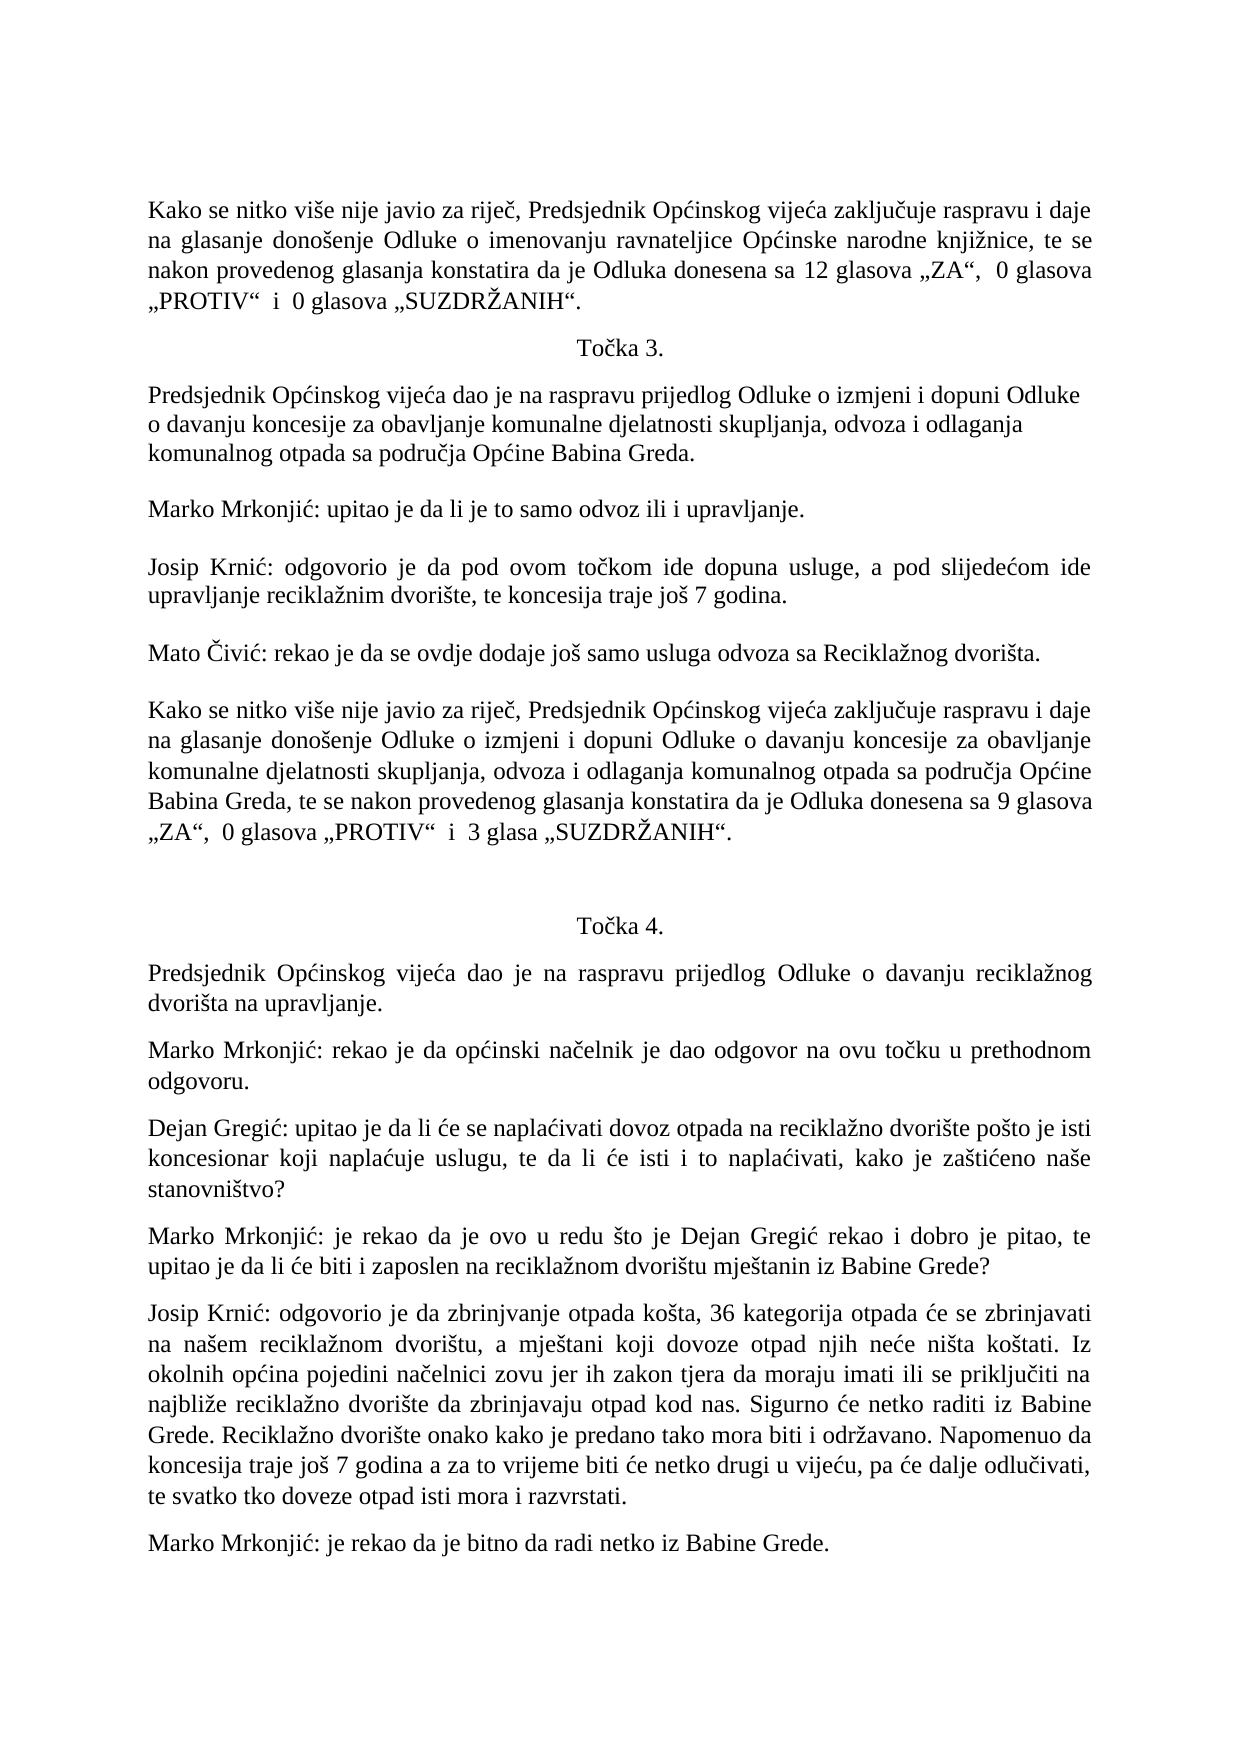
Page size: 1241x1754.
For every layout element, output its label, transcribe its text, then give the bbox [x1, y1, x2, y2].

text Josip Krnić: odgovorio je da pod ovom točkom ide dopuna usluge, a pod slijedećom ide upravljanje reciklažnim dvorište, te koncesija traje još 7 godina. [148, 552, 1093, 609]
text Točka 4. [148, 911, 1093, 939]
text Kako se nitko više nije javio za riječ, Predsjednik Općinskog vijeća zaključuje raspravu i daje na glasanje donošenje Odluke o izmjeni i dopuni Odluke o davanju koncesije za obavljanje komunalne djelatnosti skupljanja, odvoza i odlaganja komunalnog otpada sa područja Općine Babina Greda, te se nakon provedenog glasanja konstatira da je Odluka donesena sa 9 glasova „ZA“, 0 glasova „PROTIV“ i 3 glasa „SUZDRŽANIH“. [148, 695, 1093, 845]
text Kako se nitko više nije javio za riječ, Predsjednik Općinskog vijeća zaključuje raspravu i daje na glasanje donošenje Odluke o imenovanju ravnateljice Općinske narodne knjižnice, te se nakon provedenog glasanja konstatira da je Odluka donesena sa 12 glasova „ZA“, 0 glasova „PROTIV“ i 0 glasova „SUZDRŽANIH“. [148, 195, 1093, 315]
text Marko Mrkonjić: je rekao da je ovo u redu što je Dejan Gregić rekao i dobro je pitao, te upitao je da li će biti i zaposlen na reciklažnom dvorištu mještanin iz Babine Grede? [148, 1221, 1093, 1280]
text Točka 3. [148, 333, 1093, 362]
text Mato Čivić: rekao je da se ovdje dodaje još samo usluga odvoza sa Reciklažnog dvorišta. [148, 638, 1093, 667]
text Marko Mrkonjić: upitao je da li je to samo odvoz ili i upravljanje. [148, 494, 1093, 523]
text Predsjednik Općinskog vijeća dao je na raspravu prijedlog Odluke o davanju reciklažnog dvorišta na upravljanje. [148, 958, 1093, 1017]
text Marko Mrkonjić: je rekao da je bitno da radi netko iz Babine Grede. [148, 1528, 1093, 1557]
text Josip Krnić: odgovorio je da zbrinjvanje otpada košta, 36 kategorija otpada će se zbrinjavati na našem reciklažnom dvorištu, a mještani koji dovoze otpad njih neće ništa koštati. Iz okolnih općina pojedini načelnici zovu jer ih zakon tjera da moraju imati ili se priključiti na najbliže reciklažno dvorište da zbrinjavaju otpad kod nas. Sigurno će netko raditi iz Babine Grede. Reciklažno dvorište onako kako je predano tako mora biti i održavano. Napomenuo da koncesija traje još 7 godina a za to vrijeme biti će netko drugi u vijeću, pa će dalje odlučivati, te svatko tko doveze otpad isti mora i razvrstati. [148, 1298, 1093, 1509]
text Dejan Gregić: upitao je da li će se naplaćivati dovoz otpada na reciklažno dvorište pošto je isti koncesionar koji naplaćuje uslugu, te da li će isti i to naplaćivati, kako je zaštićeno naše stanovništvo? [148, 1113, 1093, 1202]
list Predsjednik Općinskog vijeća dao je na raspravu prijedlog Odluke o izmjeni i dopuni Odluke o davanju koncesije za obavljanje komunalne djelatnosti skupljanja, odvoza i odlaganja komunalnog otpada sa područja Općine Babina Greda. [148, 380, 1093, 466]
text Marko Mrkonjić: rekao je da općinski načelnik je dao odgovor na ovu točku u prethodnom odgovoru. [148, 1035, 1093, 1094]
